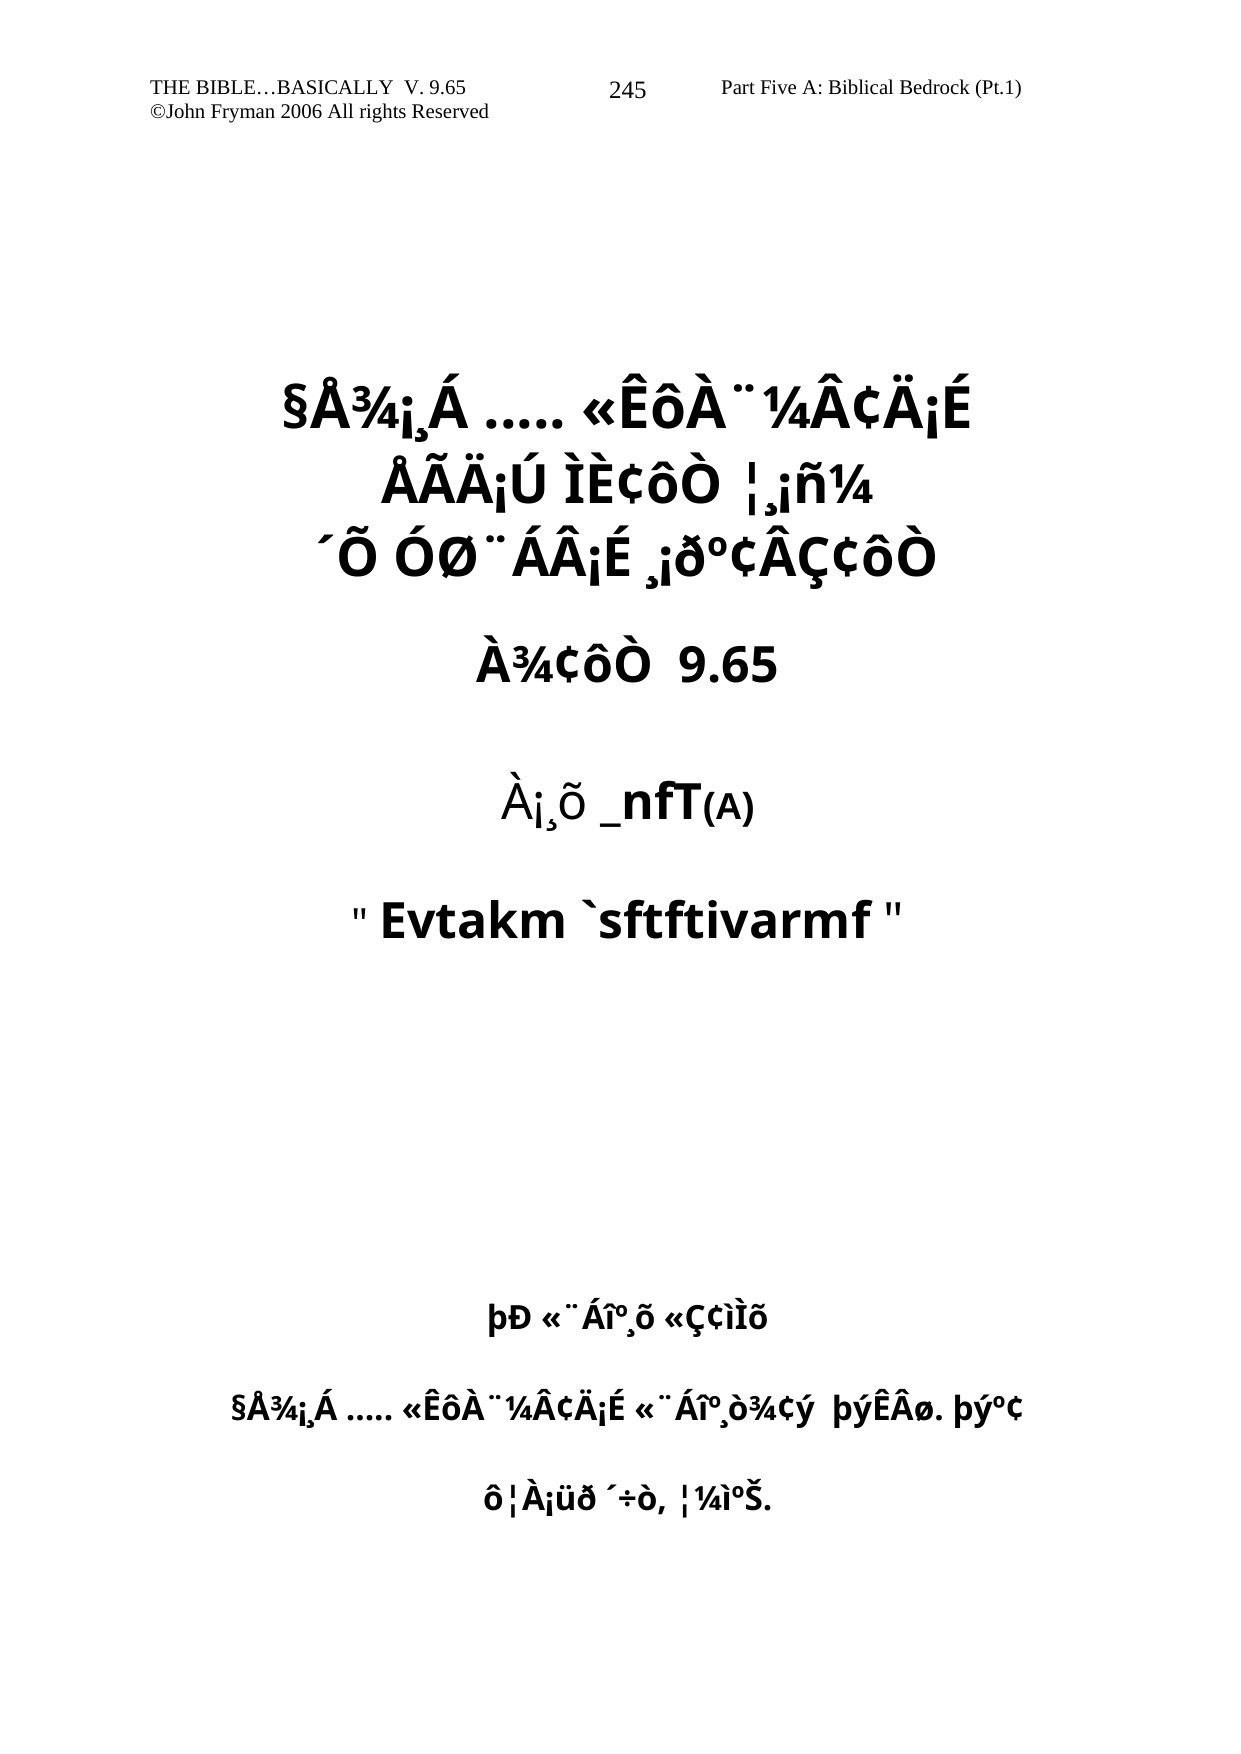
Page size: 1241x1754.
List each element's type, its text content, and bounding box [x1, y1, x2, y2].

text ô¦À¡üð ´÷ò, ¦¼ìºŠ. [150, 1475, 1105, 1521]
text À¾¢ôÒ 9.65 [150, 629, 1105, 698]
text " Evtakm `sftftivarmf " [150, 885, 1105, 953]
text À¡¸õ _nfT(A) [150, 766, 1105, 834]
text §Å¾¡¸Á ..... «ÊôÀ¨¼Â¢Ä¡É «¨Áîº¸ò¾¢ý þýÊÂø. þýº¢ [150, 1384, 1105, 1430]
text ÅÃÄ¡Ú ÌÈ¢ôÒ ¦¸¡ñ¼ [150, 445, 1105, 519]
text §Å¾¡¸Á ..... «ÊôÀ¨¼Â¢Ä¡É [150, 366, 1105, 445]
text þÐ «¨Áîº¸õ «Ç¢ìÌõ [150, 1293, 1105, 1339]
text ´Õ ÓØ¨ÁÂ¡É ¸¡ðº¢ÂÇ¢ôÒ [150, 519, 1105, 593]
